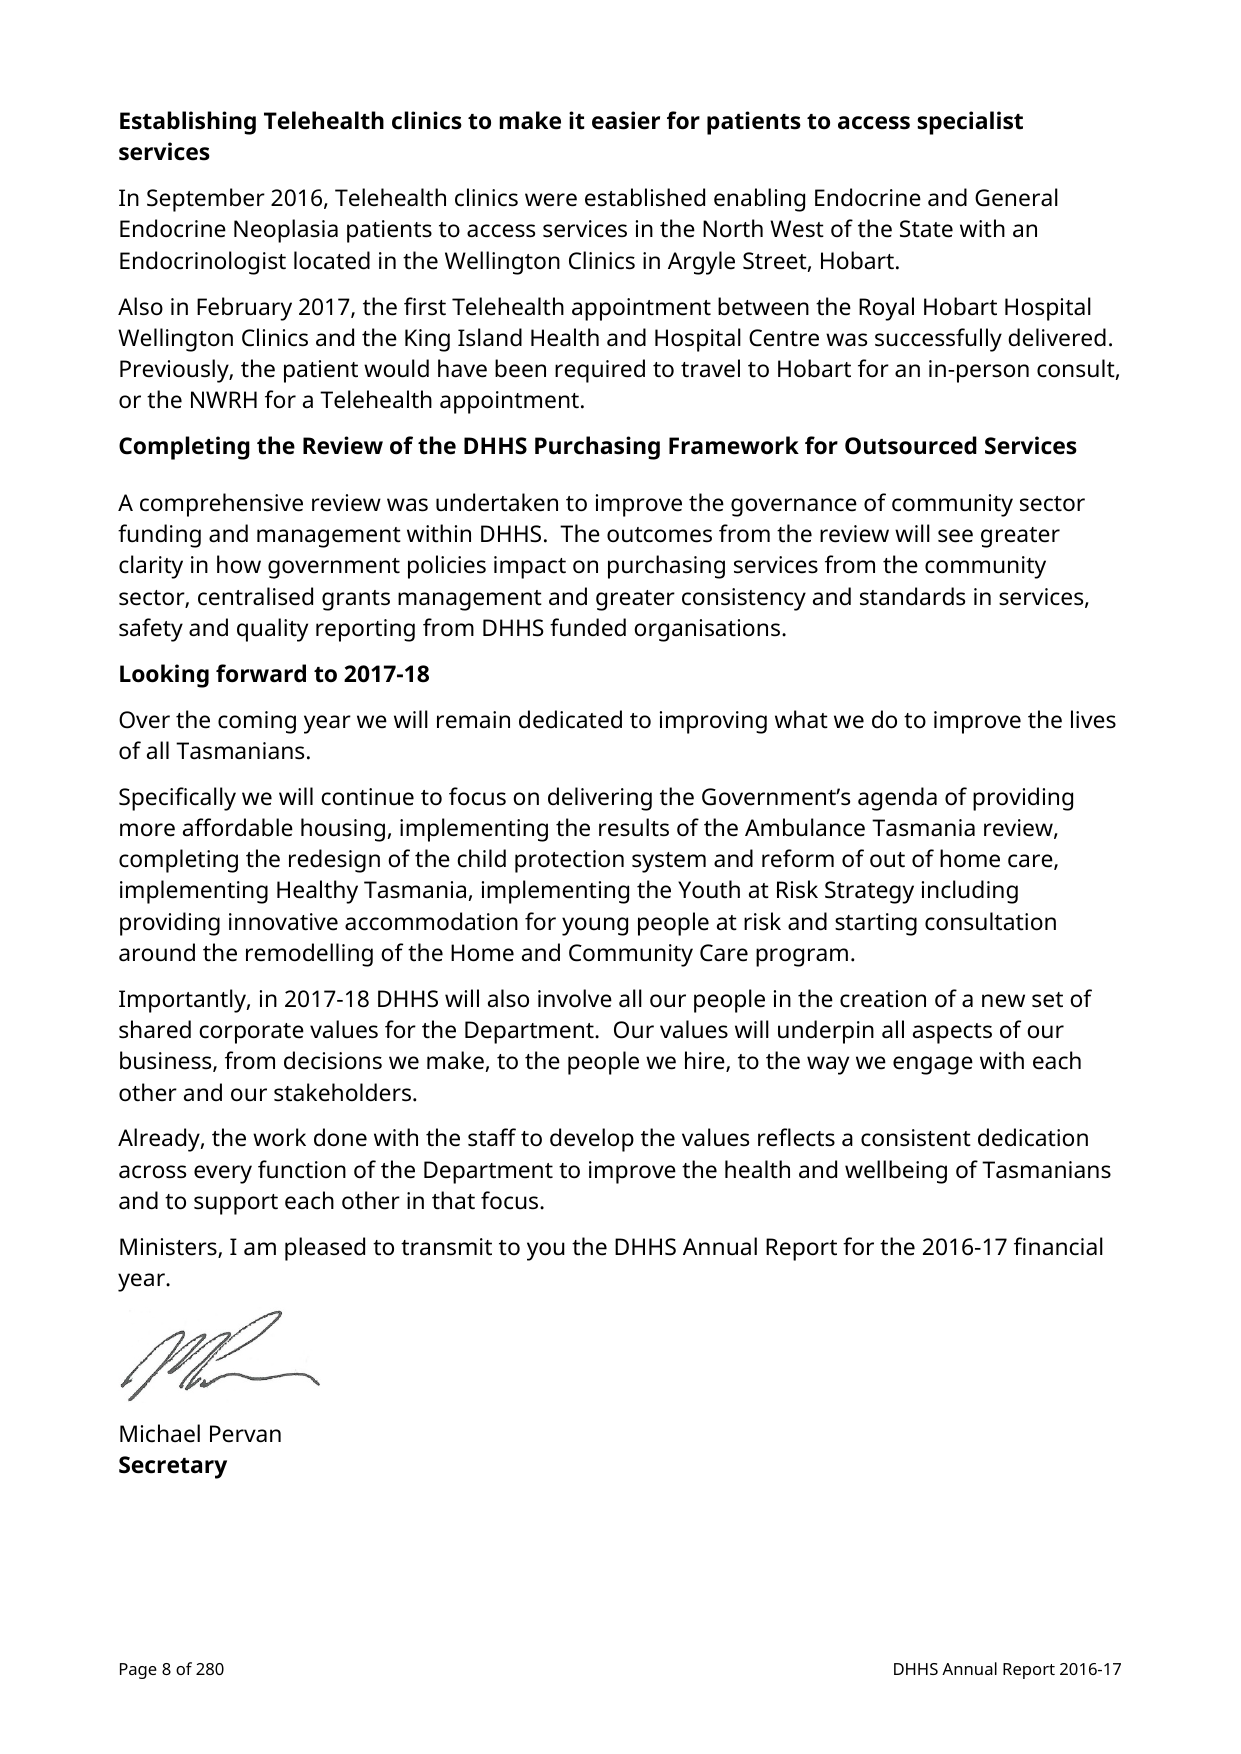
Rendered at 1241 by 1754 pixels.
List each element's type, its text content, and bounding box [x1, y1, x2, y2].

text Already, the work done with the staff to develop the values reflects a consistent dedication across every function of the Department to improve the health and wellbeing of Tasmanians and to support each other in that focus. [118, 1122, 1122, 1216]
text Michael Pervan [118, 1418, 1122, 1449]
text Also in February 2017, the first Telehealth appointment between the Royal Hobart Hospital Wellington Clinics and the King Island Health and Hospital Centre was successfully delivered. Previously, the patient would have been required to travel to Hobart for an in-person consult, or the NWRH for a Telehealth appointment. [118, 291, 1122, 416]
text Importantly, in 2017-18 DHHS will also involve all our people in the creation of a new set of shared corporate values for the Department. Our values will underpin all aspects of our business, from decisions we make, to the people we hire, to the way we engage with each other and our stakeholders. [118, 983, 1122, 1108]
text Over the coming year we will remain dedicated to improving what we do to improve the lives of all Tasmanians. [118, 703, 1122, 766]
text Completing the Review of the DHHS Purchasing Framework for Outsourced Services [118, 430, 1122, 461]
text In September 2016, Telehealth clinics were established enabling Endocrine and General Endocrine Neoplasia patients to access services in the North West of the State with an Endocrinologist located in the Wellington Clinics in Argyle Street, Hobart. [118, 182, 1122, 276]
text Specifically we will continue to focus on delivering the Government’s agenda of providing more affordable housing, implementing the results of the Ambulance Tasmania review, completing the redesign of the child protection system and reform of out of home care, implementing Healthy Tasmania, implementing the Youth at Risk Strategy including providing innovative accommodation for young people at risk and starting consultation around the remodelling of the Home and Community Care program. [118, 781, 1122, 968]
text A comprehensive review was undertaken to improve the governance of community sector funding and management within DHHS. The outcomes from the review will see greater clarity in how government policies impact on purchasing services from the community sector, centralised grants management and greater consistency and standards in services, safety and quality reporting from DHHS funded organisations. [118, 487, 1122, 643]
picture [118, 1307, 322, 1403]
text Ministers, I am pleased to transmit to you the DHHS Annual Report for the 2016-17 financial year. [118, 1231, 1122, 1293]
text Looking forward to 2017-18 [118, 658, 1122, 689]
text Establishing Telehealth clinics to make it easier for patients to access specialist services [118, 105, 1122, 168]
text Secretary [118, 1449, 1122, 1480]
